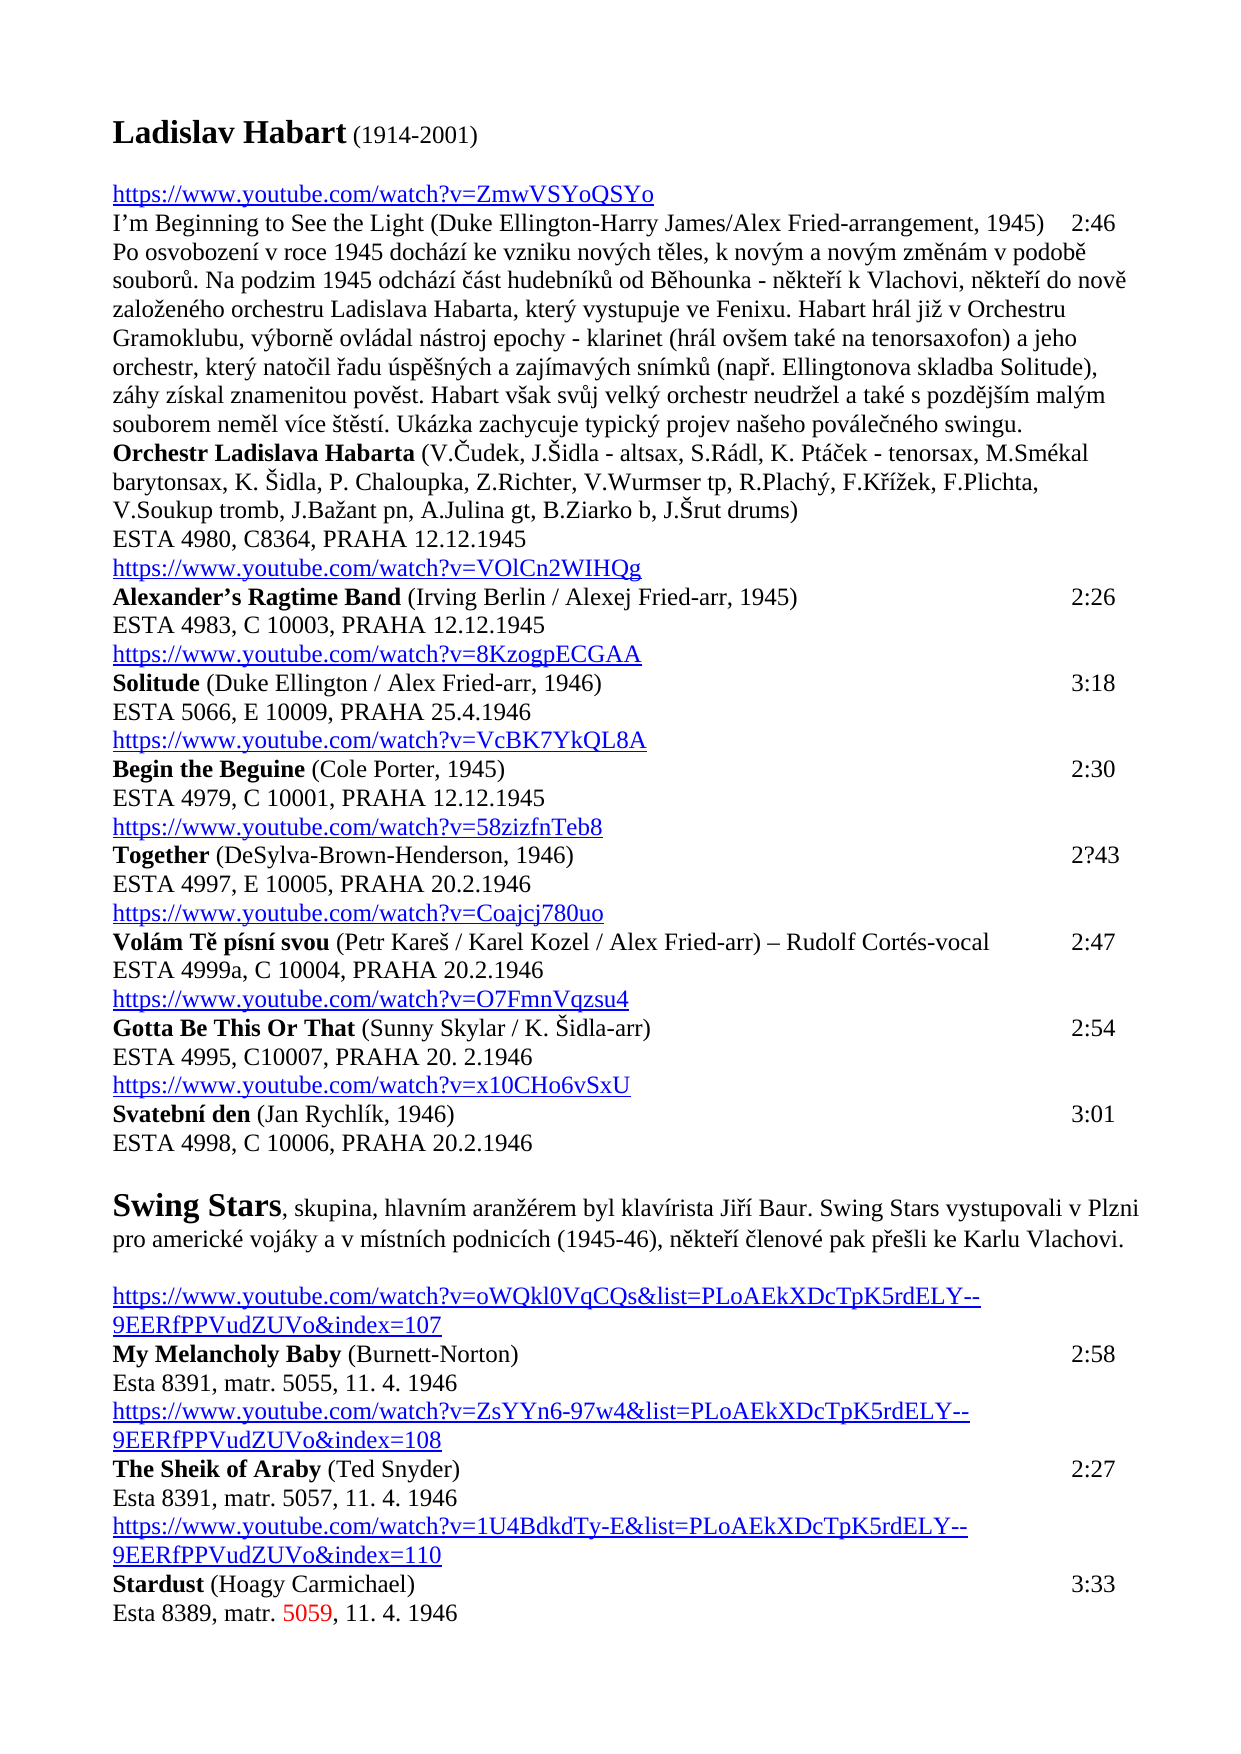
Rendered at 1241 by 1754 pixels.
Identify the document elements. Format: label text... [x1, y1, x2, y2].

text ESTA 4983, C 10003, PRAHA 12.12.1945 [112, 611, 1140, 639]
text Esta 8391, matr. 5057, 11. 4. 1946 [112, 1483, 1140, 1511]
text Solitude (Duke Ellington / Alex Fried-arr, 1946) 3:18 [112, 668, 1140, 697]
text ESTA 4980, C8364, PRAHA 12.12.1945 [112, 524, 1140, 553]
text My Melancholy Baby (Burnett-Norton) 2:58 [112, 1339, 1140, 1368]
text https://www.youtube.com/watch?v=ZmwVSYoQSYo [112, 179, 1140, 208]
text ESTA 4999a, C 10004, PRAHA 20.2.1946 [112, 956, 1140, 984]
text Swing Stars, skupina, hlavním aranžérem byl klavírista Jiří Baur. Swing Stars vystupovali v Plzni pro americké vojáky a v místních podnicích (1945-46), někteří členové pak přešli ke Karlu Vlachovi. [112, 1186, 1140, 1253]
text Orchestr Ladislava Habarta (V.Čudek, J.Šidla - altsax, S.Rádl, K. Ptáček - tenorsax, M.Smékal barytonsax, K. Šidla, P. Chaloupka, Z.Richter, V.Wurmser tp, R.Plachý, F.Křížek, F.Plichta, V.Soukup tromb, J.Bažant pn, A.Julina gt, B.Ziarko b, J.Šrut drums) [112, 438, 1140, 524]
text https://www.youtube.com/watch?v=8KzogpECGAA [112, 639, 1140, 668]
text https://www.youtube.com/watch?v=Coajcj780uo [112, 898, 1140, 927]
text Esta 8391, matr. 5055, 11. 4. 1946 [112, 1368, 1140, 1396]
text https://www.youtube.com/watch?v=VcBK7YkQL8A [112, 726, 1140, 754]
text Esta 8389, matr. 5059, 11. 4. 1946 [112, 1598, 1140, 1626]
text ESTA 4997, E 10005, PRAHA 20.2.1946 [112, 869, 1140, 898]
text Stardust (Hoagy Carmichael) 3:33 [112, 1569, 1140, 1598]
text https://www.youtube.com/watch?v=1U4BdkdTy-E&list=PLoAEkXDcTpK5rdELY--9EERfPPVudZUVo&index=110 [112, 1511, 1140, 1569]
text https://www.youtube.com/watch?v=58zizfnTeb8 [112, 812, 1140, 841]
text https://www.youtube.com/watch?v=O7FmnVqzsu4 [112, 984, 1140, 1013]
text Together (DeSylva-Brown-Henderson, 1946) 2?43 [112, 841, 1140, 869]
text https://www.youtube.com/watch?v=oWQkl0VqCQs&list=PLoAEkXDcTpK5rdELY--9EERfPPVudZUVo&index=107 [112, 1281, 1140, 1339]
text ESTA 4995, C10007, PRAHA 20. 2.1946 [112, 1042, 1140, 1071]
text I’m Beginning to See the Light (Duke Ellington-Harry James/Alex Fried-arrangement, 1945) 2:46 [112, 208, 1140, 237]
text https://www.youtube.com/watch?v=ZsYYn6-97w4&list=PLoAEkXDcTpK5rdELY--9EERfPPVudZUVo&index=108 [112, 1396, 1140, 1454]
text Po osvobození v roce 1945 dochází ke vzniku nových těles, k novým a novým změnám v podobě souborů. Na podzim 1945 odchází část hudebníků od Běhounka - někteří k Vlachovi, někteří do nově založeného orchestru Ladislava Habarta, který vystupuje ve Fenixu. Habart hrál již v Orchestru Gramoklubu, výborně ovládal nástroj epochy - klarinet (hrál ovšem také na tenorsaxofon) a jeho orchestr, který natočil řadu úspěšných a zajímavých snímků (např. Ellingtonova skladba Solitude), záhy získal znamenitou pověst. Habart však svůj velký orchestr neudržel a také s pozdějším malým souborem neměl více štěstí. Ukázka zachycuje typický projev našeho poválečného swingu. [112, 237, 1140, 438]
text Begin the Beguine (Cole Porter, 1945) 2:30 [112, 754, 1140, 783]
text ESTA 5066, E 10009, PRAHA 25.4.1946 [112, 697, 1140, 726]
text https://www.youtube.com/watch?v=x10CHo6vSxU [112, 1071, 1140, 1099]
text The Sheik of Araby (Ted Snyder) 2:27 [112, 1454, 1140, 1483]
text Alexander’s Ragtime Band (Irving Berlin / Alexej Fried-arr, 1945) 2:26 [112, 582, 1140, 611]
text Volám Tě písní svou (Petr Kareš / Karel Kozel / Alex Fried-arr) – Rudolf Cortés-vocal 2:47 [112, 927, 1140, 956]
text ESTA 4979, C 10001, PRAHA 12.12.1945 [112, 783, 1140, 812]
text ESTA 4998, C 10006, PRAHA 20.2.1946 [112, 1128, 1140, 1157]
text Gotta Be This Or That (Sunny Skylar / K. Šidla-arr) 2:54 [112, 1013, 1140, 1042]
text https://www.youtube.com/watch?v=VOlCn2WIHQg [112, 553, 1140, 582]
text Svatební den (Jan Rychlík, 1946) 3:01 [112, 1099, 1140, 1128]
text Ladislav Habart (1914-2001) [112, 112, 1140, 151]
